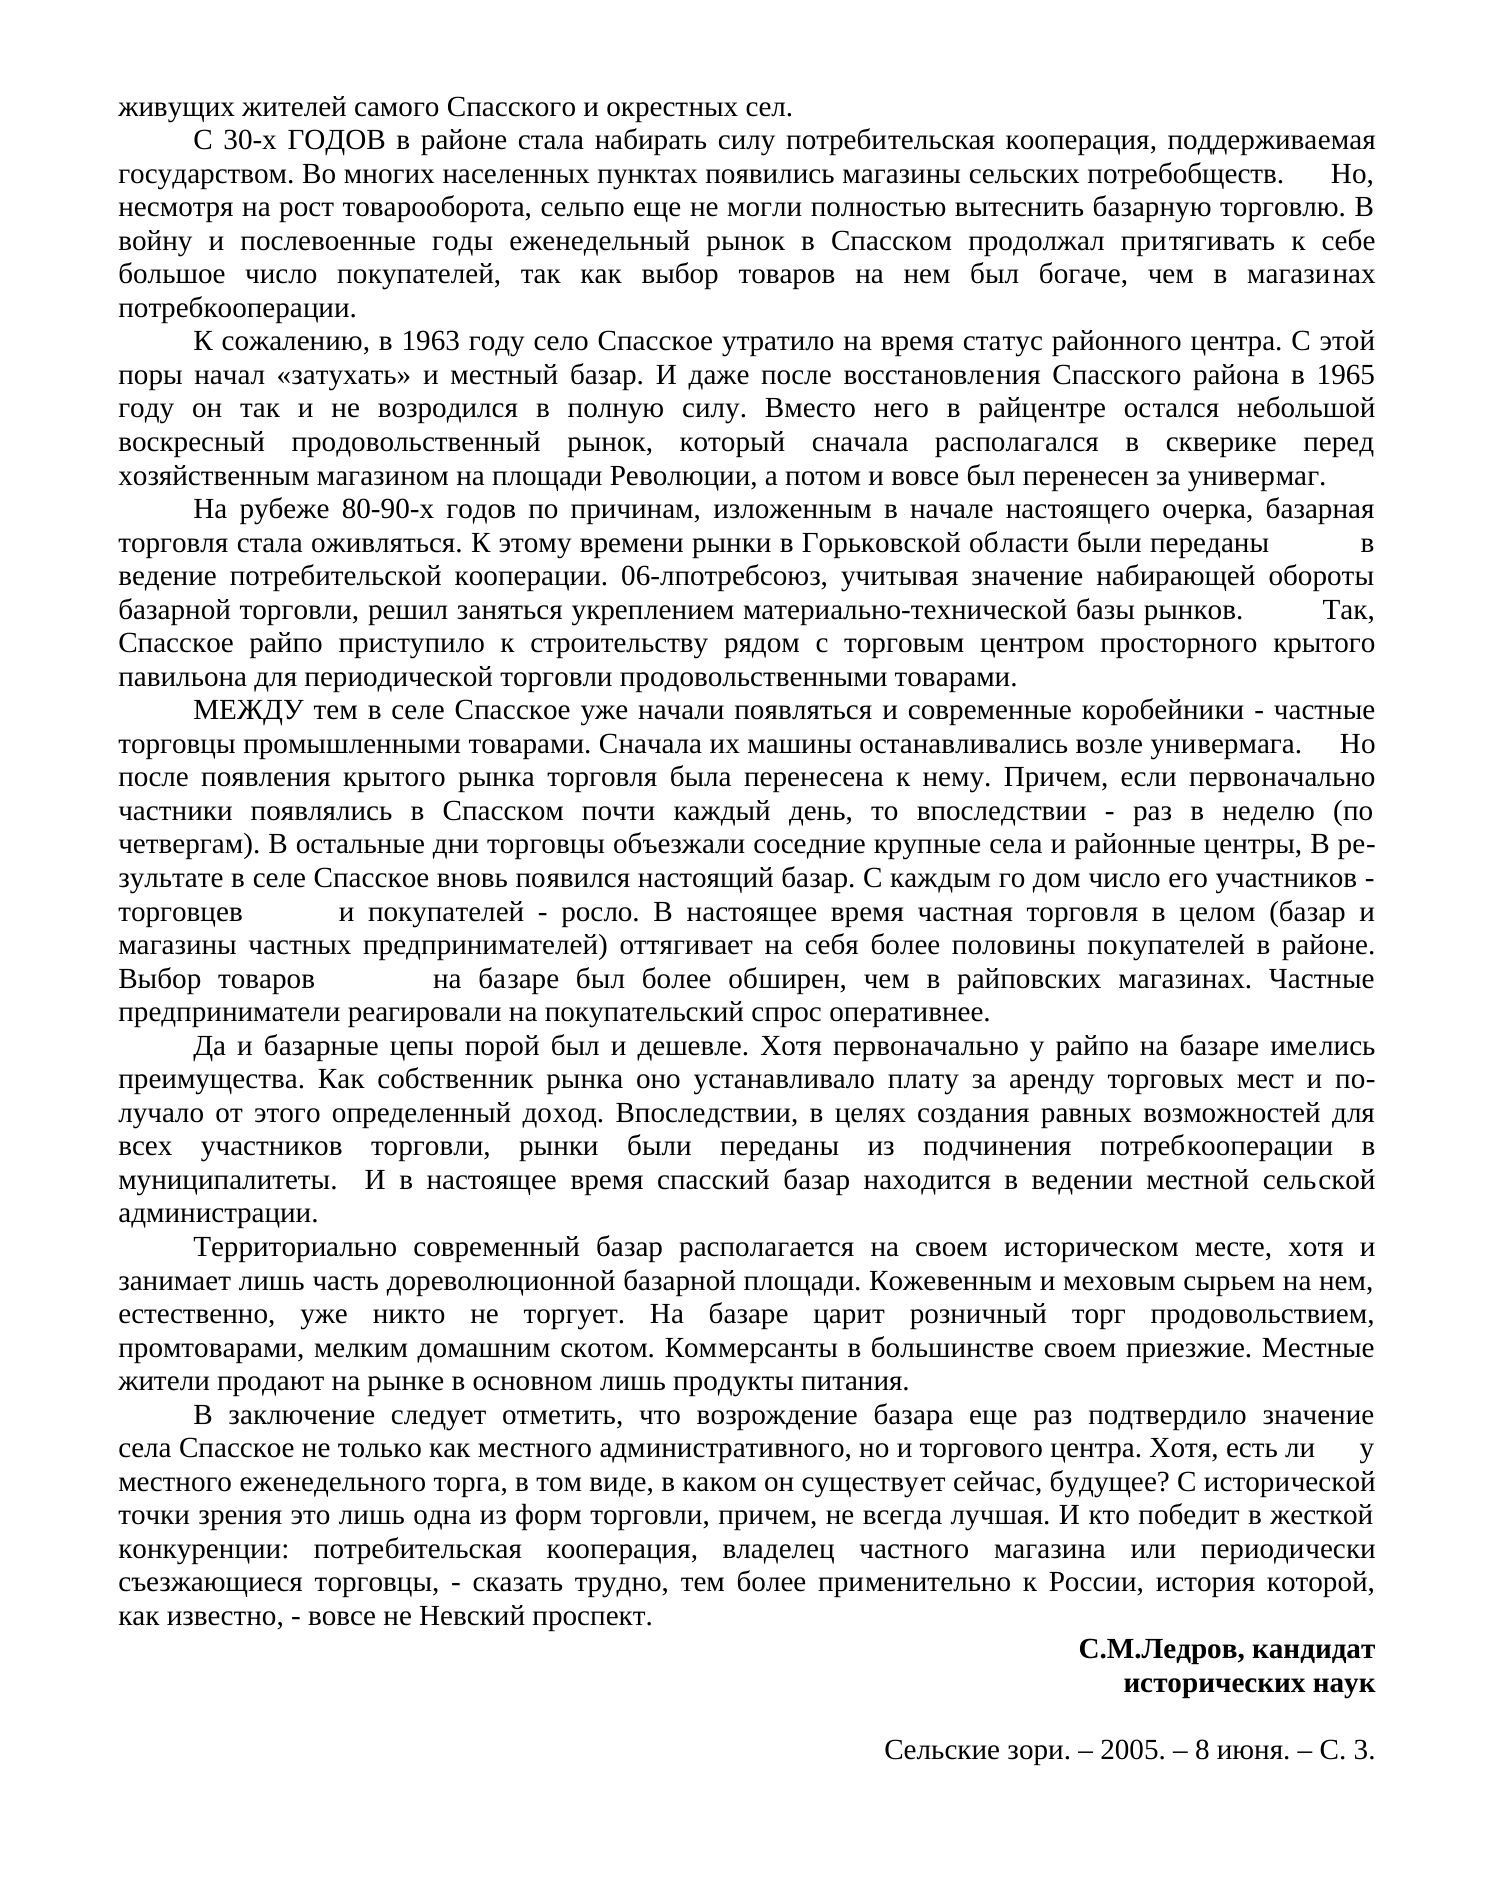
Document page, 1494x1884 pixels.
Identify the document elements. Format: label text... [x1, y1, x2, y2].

text исторических наук [118, 1665, 1375, 1699]
text С 30-х ГОДОВ в районе стала набирать силу потребительская кооперация, поддерживаемая государством. Во многих населенных пунктах появились магазины сельских потребобществ. Но, несмотря на рост товарооборота, сельпо еще не могли полностью вытеснить базарную торговлю. В войну и послевоенные годы еженедельный рынок в Спасском продолжал притягивать к себе большое число покупателей, так как выбор товаров на нем был богаче, чем в магазинах потребкооперации. [118, 122, 1375, 323]
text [118, 89, 1375, 122]
text МЕЖДУ тем в селе Спасское уже начали появляться и современные коробейники - частные торговцы промышленными товарами. Сначала их машины останавливались возле универмага. Но после появления крытого рынка торговля была перенесена к нему. Причем, если первоначально частники появлялись в Спасском почти каждый день, то впоследствии - раз в неделю (по четвергам). В остальные дни торговцы объезжали соседние крупные села и районные центры, В результате в селе Спасское вновь появился настоящий базар. С каждым го дом число его участников - торговцев и покупателей - росло. В настоящее время частная торговля в целом (базар и магазины частных предпринимателей) оттягивает на себя более половины покупателей в районе. Выбор товаров на базаре был более обширен, чем в райповских магазинах. Частные предприниматели реагировали на покупательский спрос оперативнее. [118, 692, 1375, 1028]
text С.М.Ледров, кандидат [118, 1632, 1375, 1665]
text На рубеже 80-90-х годов по причинам, изложенным в начале настоящего очерка, базарная торговля стала оживляться. К этому времени рынки в Горьковской области были переданы в ведение потребительской кооперации. 06-лпотребсоюз, учитывая значение набирающей обороты базарной торговли, решил заняться укреплением материально-технической базы рынков. Так, Спасское райпо приступило к строительству рядом с торговым центром просторного крытого павильона для периодической торговли продовольственными товарами. [118, 491, 1375, 692]
text В заключение следует отметить, что возрождение базара еще раз подтвердило значение села Спасское не только как местного административного, но и торгового центра. Хотя, есть ли у местного еженедельного торга, в том виде, в каком он существует сейчас, будущее? С исторической точки зрения это лишь одна из форм торговли, причем, не всегда лучшая. И кто победит в жесткой конкуренции: потребительская кооперация, владелец частного магазина или периодически съезжающиеся торговцы, - сказать трудно, тем более применительно к России, история которой, как известно, - вовсе не Невский проспект. [118, 1397, 1375, 1632]
text К сожалению, в 1963 году село Спасское утратило на время статус районного центра. С этой поры начал «затухать» и местный базар. И даже после восстановления Спасского района в 1965 году он так и не возродился в полную силу. Вместо него в райцентре остался небольшой воскресный продовольственный рынок, который сначала располагался в скверике перед хозяйственным магазином на площади Революции, а потом и вовсе был перенесен за универмаг. [118, 323, 1375, 491]
text Территориально современный базар располагается на своем историческом месте, хотя и занимает лишь часть дореволюционной базарной площади. Кожевенным и меховым сырьем на нем, естественно, уже никто не торгует. На базаре царит розничный торг продовольствием, промтоварами, мелким домашним скотом. Коммерсанты в большинстве своем приезжие. Местные жители продают на рынке в основном лишь продукты питания. [118, 1229, 1375, 1397]
text Сельские зори. – 2005. – 8 июня. – С. 3. [118, 1732, 1375, 1766]
text Да и базарные цепы порой был и дешевле. Хотя первоначально у райпо на базаре имелись преимущества. Как собственник рынка оно устанавливало плату за аренду торговых мест и получало от этого определенный доход. Впоследствии, в целях создания равных возможностей для всех участников торговли, рынки были переданы из подчинения потребкооперации в муниципалитеты. И в настоящее время спасский базар находится в ведении местной сельской администрации. [118, 1028, 1375, 1229]
